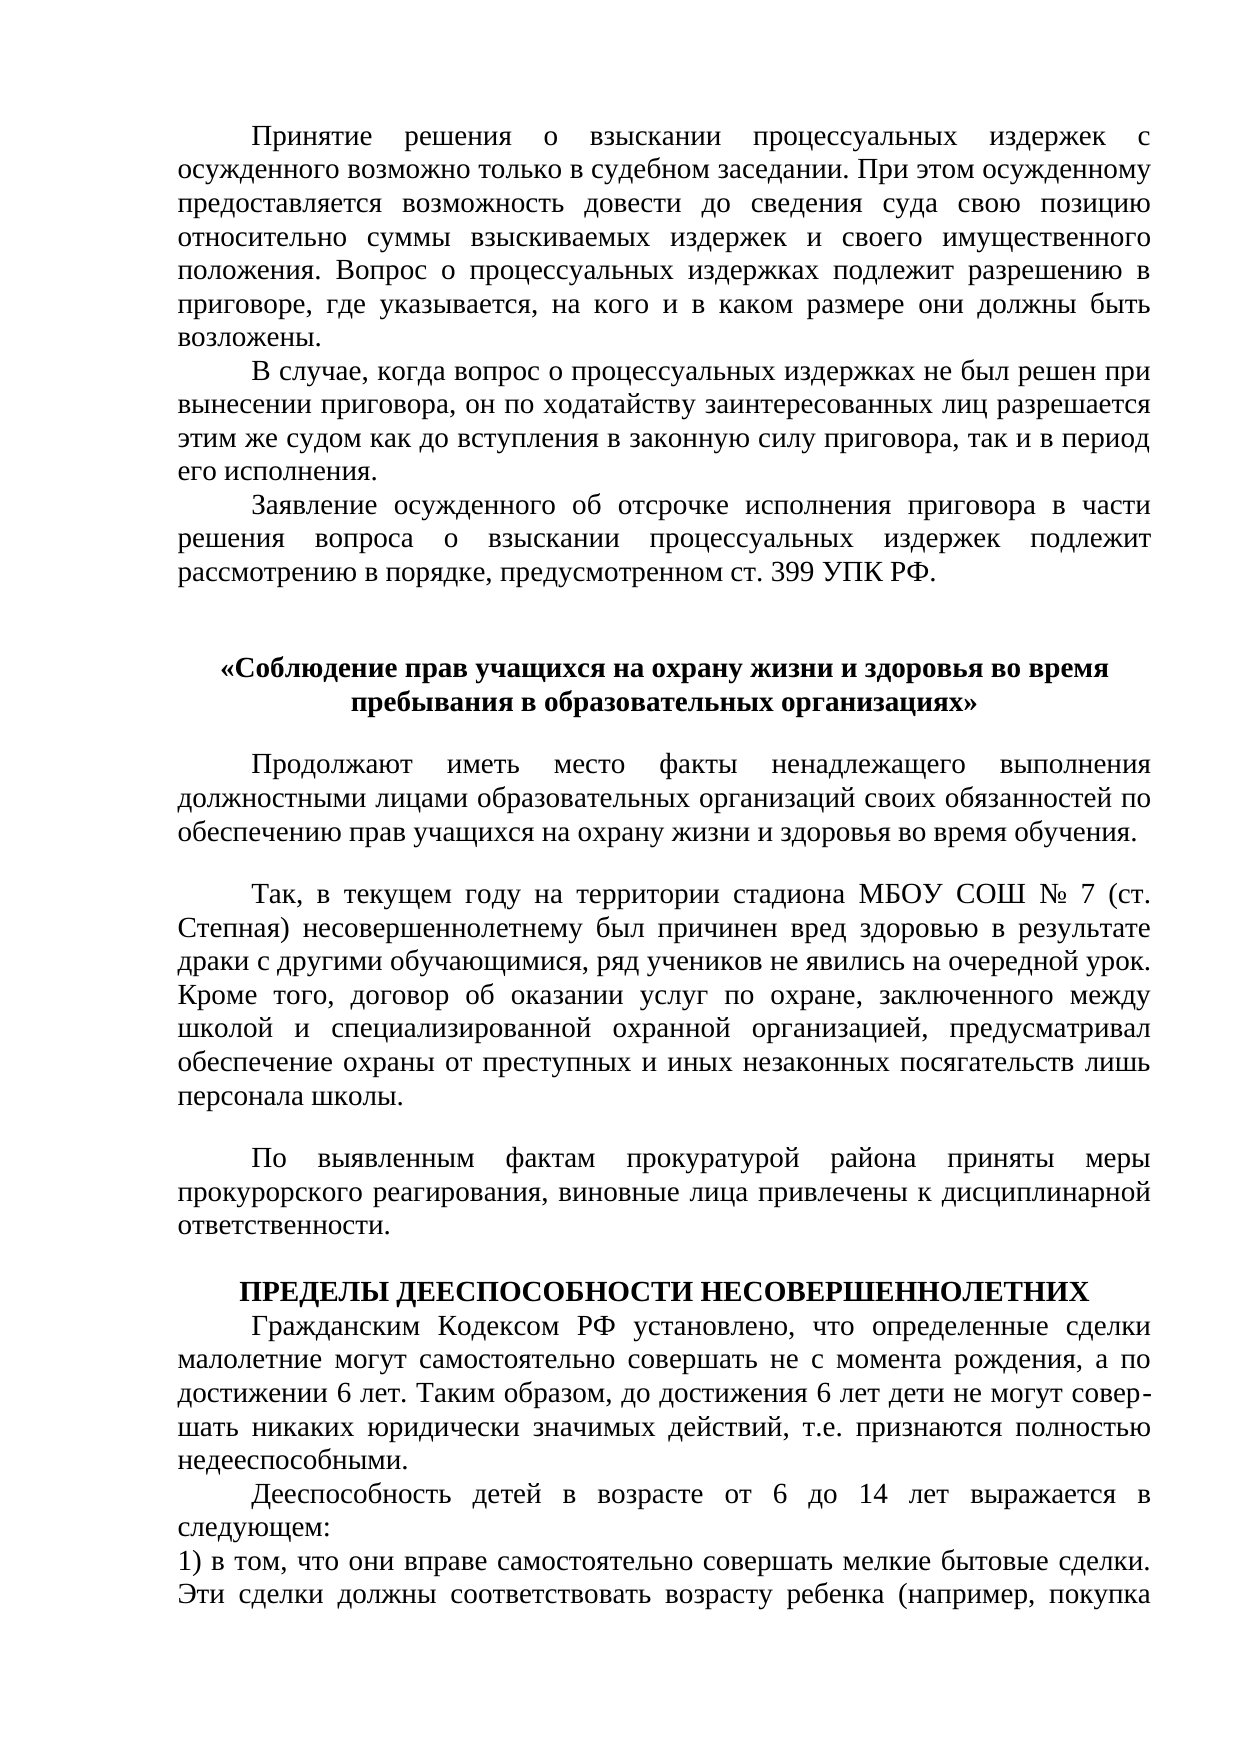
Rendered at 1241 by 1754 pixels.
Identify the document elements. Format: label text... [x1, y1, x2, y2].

text Заявление осужденного об отсрочке исполнения приговора в части решения вопроса о взыскании процессуальных издержек подлежит рассмотрению в порядке, предусмотренном ст. 399 УПК РФ. [177, 487, 1152, 588]
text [177, 1543, 1152, 1610]
text В случае, когда вопрос о процессуальных издержках не был решен при вынесении приговора, он по ходатайству заинтересованных лиц разрешается этим же судом как до вступления в законную силу приговора, так и в период его исполнения. [177, 353, 1152, 487]
text Так, в текущем году на территории стадиона МБОУ СОШ № 7 (ст. Степная) несовершеннолетнему был причинен вред здоровью в результате драки с другими обучающимися, ряд учеников не явились на очередной урок. Кроме того, договор об оказании услуг по охране, заключенного между школой и специализированной охранной организацией, предусматривал обеспечение охраны от преступных и иных незаконных посягательств лишь персонала школы. [177, 876, 1152, 1111]
text Продолжают иметь место факты ненадлежащего выполнения должностными лицами образовательных организаций своих обязанностей по обеспечению прав учащихся на охрану жизни и здоровья во время обучения. [177, 747, 1152, 847]
text «Соблюдение прав учащихся на охрану жизни и здоровья во время пребывания в образовательных организациях» [177, 650, 1152, 717]
subtitle ПРЕДЕЛЫ ДЕЕСПОСОБНОСТИ НЕСОВЕРШЕННОЛЕТНИХ [177, 1274, 1152, 1308]
text Принятие решения о взыскании процессуальных издержек с осужденного возможно только в судебном заседании. При этом осужденному предоставляется возможность довести до сведения суда свою позицию относительно суммы взыскиваемых издержек и своего имущественного положения. Вопрос о процессуальных издержках подлежит разрешению в приговоре, где указывается, на кого и в каком размере они должны быть возложены. [177, 118, 1152, 353]
text Гражданским Кодексом РФ установлено, что определенные сделки малолетние могут самостоятельно совершать не с момента рождения, а по достижении 6 лет. Таким образом, до достижения 6 лет дети не могут совершать никаких юридически значимых действий, т.е. признаются полностью недееспособными. Дееспособность детей в возрасте от 6 до 14 лет выражается в следующем: [177, 1308, 1152, 1543]
text По выявленным фактам прокуратурой района приняты меры прокурорского реагирования, виновные лица привлечены к дисциплинарной ответственности. [177, 1140, 1152, 1241]
